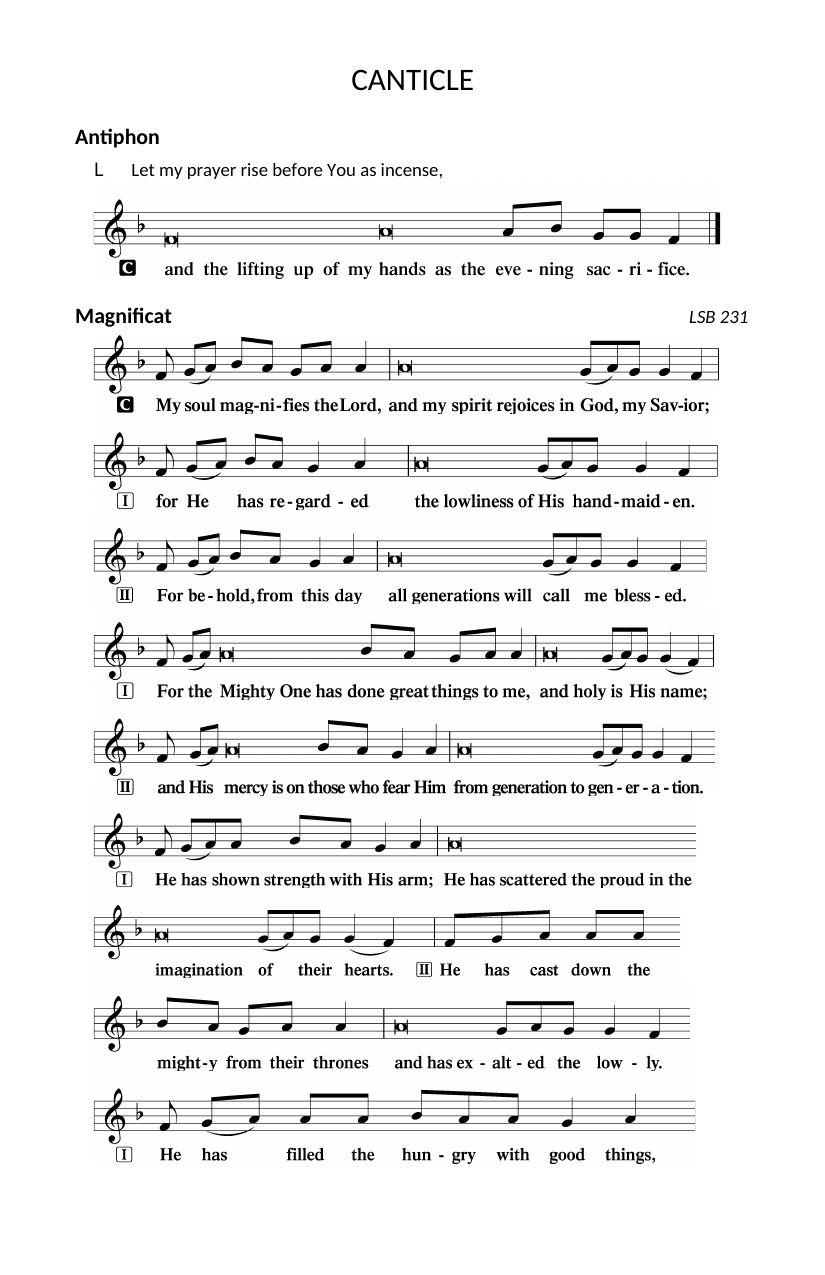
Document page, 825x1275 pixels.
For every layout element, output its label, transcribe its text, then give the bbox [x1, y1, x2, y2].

text Antiphon [75, 129, 750, 148]
text L Let my prayer rise before You as incense, [94, 156, 750, 182]
text Magnificat LSB 231 [75, 309, 750, 327]
subtitle CANTICLE [75, 75, 750, 94]
picture [93, 181, 721, 279]
picture [93, 335, 719, 1164]
